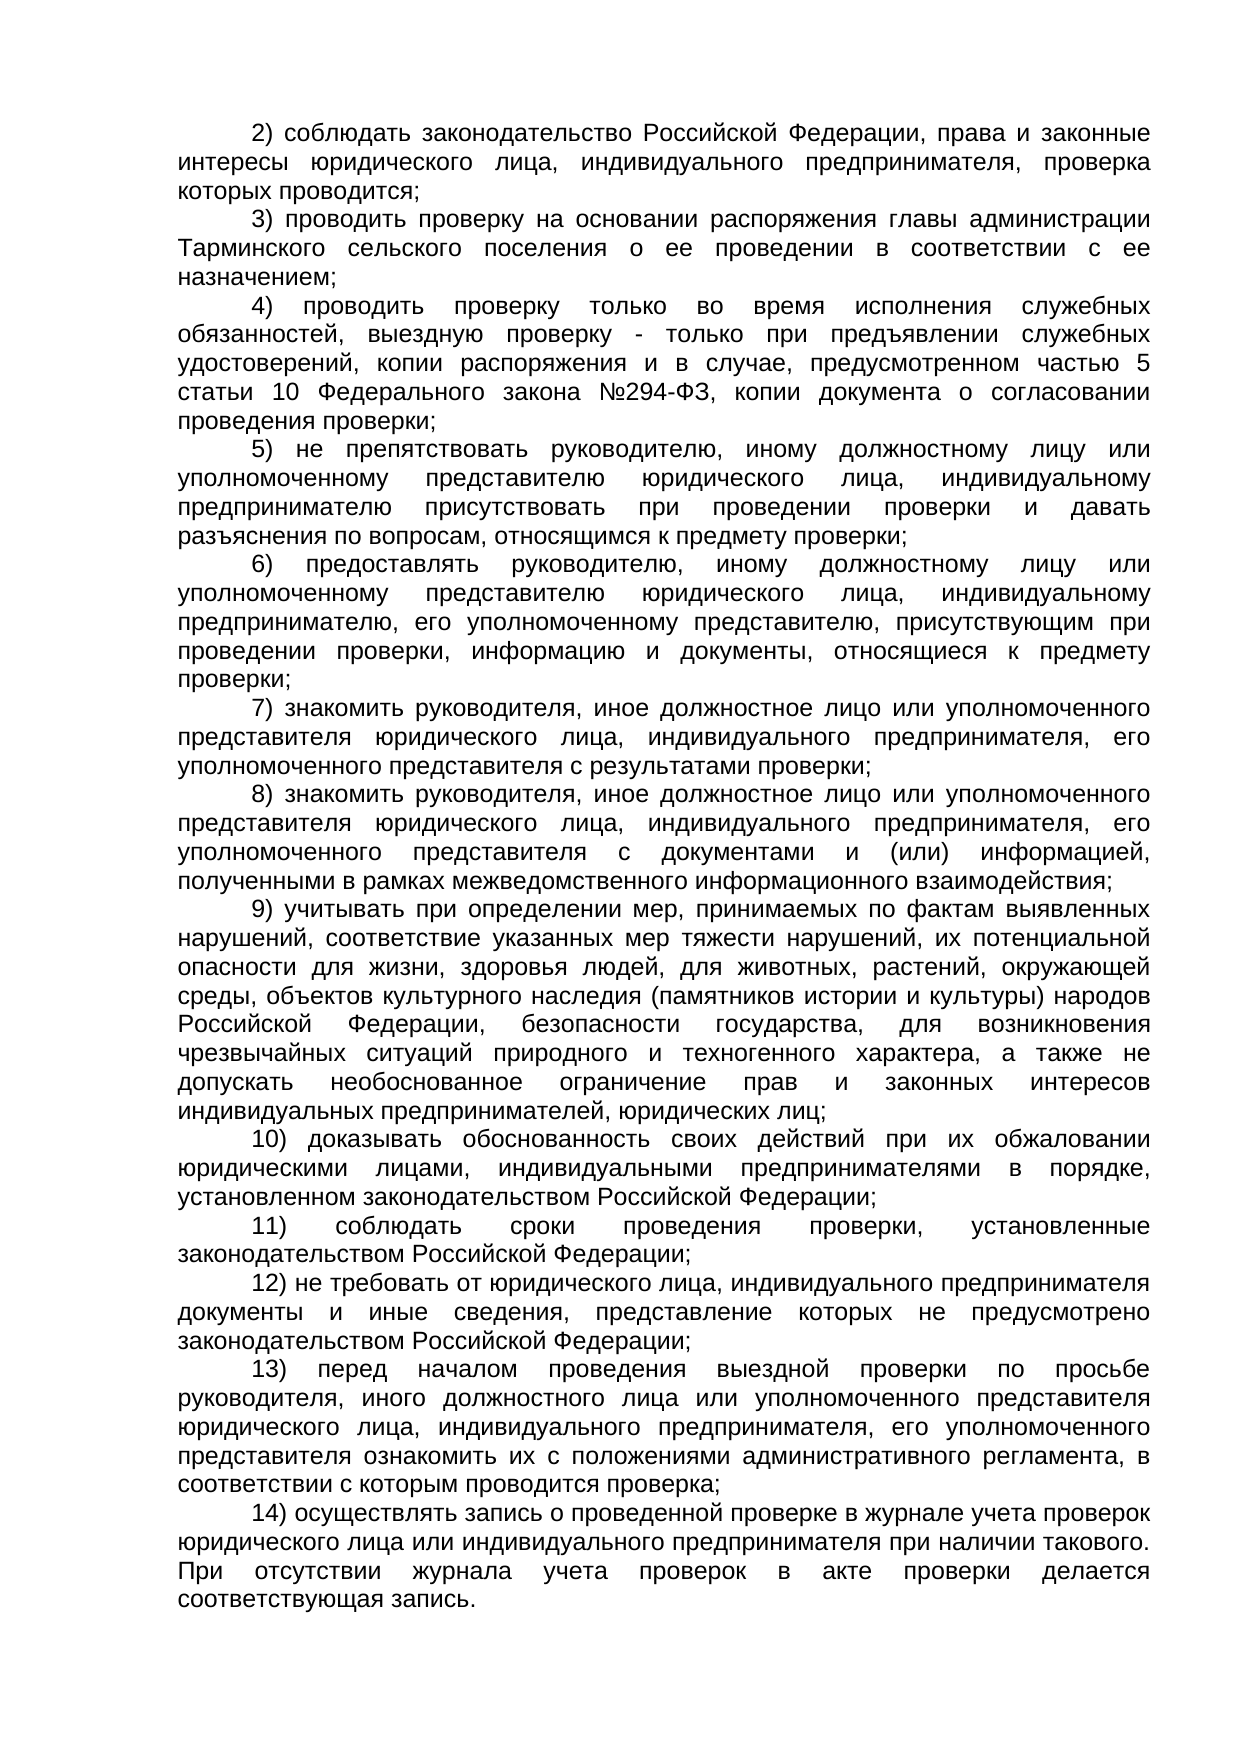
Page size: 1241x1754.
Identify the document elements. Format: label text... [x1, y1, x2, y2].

text 11) соблюдать сроки проведения проверки, установленные законодательством Российской Федерации; [177, 1211, 1152, 1268]
text 6) предоставлять руководителю, иному должностному лицу или уполномоченному представителю юридического лица, индивидуальному предпринимателю, его уполномоченному представителю, присутствующим при проведении проверки, информацию и документы, относящиеся к предмету проверки; [177, 549, 1152, 693]
text 7) знакомить руководителя, иное должностное лицо или уполномоченного представителя юридического лица, индивидуального предпринимателя, его уполномоченного представителя с результатами проверки; [177, 693, 1152, 779]
text 13) перед началом проведения выездной проверки по просьбе руководителя, иного должностного лица или уполномоченного представителя юридического лица, индивидуального предпринимателя, его уполномоченного представителя ознакомить их с положениями административного регламента, в соответствии с которым проводится проверка; [177, 1354, 1152, 1498]
text 10) доказывать обоснованность своих действий при их обжаловании юридическими лицами, индивидуальными предпринимателями в порядке, установленном законодательством Российской Федерации; [177, 1124, 1152, 1211]
text 3) проводить проверку на основании распоряжения главы администрации Тарминского сельского поселения о ее проведении в соответствии с ее назначением; [177, 204, 1152, 291]
text 2) соблюдать законодательство Российской Федерации, права и законные интересы юридического лица, индивидуального предпринимателя, проверка которых проводится; [177, 118, 1152, 204]
text 4) проводить проверку только во время исполнения служебных обязанностей, выездную проверку - только при предъявлении служебных удостоверений, копии распоряжения и в случае, предусмотренном частью 5 статьи 10 Федерального закона №294-ФЗ, копии документа о согласовании проведения проверки; [177, 291, 1152, 434]
text 5) не препятствовать руководителю, иному должностному лицу или уполномоченному представителю юридического лица, индивидуальному предпринимателю присутствовать при проведении проверки и давать разъяснения по вопросам, относящимся к предмету проверки; [177, 434, 1152, 549]
text 12) не требовать от юридического лица, индивидуального предпринимателя документы и иные сведения, представление которых не предусмотрено законодательством Российской Федерации; [177, 1268, 1152, 1354]
text 14) осуществлять запись о проведенной проверке в журнале учета проверок юридического лица или индивидуального предпринимателя при наличии такового. При отсутствии журнала учета проверок в акте проверки делается соответствующая запись. [177, 1498, 1152, 1613]
text 8) знакомить руководителя, иное должностное лицо или уполномоченного представителя юридического лица, индивидуального предпринимателя, его уполномоченного представителя с документами и (или) информацией, полученными в рамках межведомственного информационного взаимодействия; [177, 779, 1152, 894]
text 9) учитывать при определении мер, принимаемых по фактам выявленных нарушений, соответствие указанных мер тяжести нарушений, их потенциальной опасности для жизни, здоровья людей, для животных, растений, окружающей среды, объектов культурного наследия (памятников истории и культуры) народов Российской Федерации, безопасности государства, для возникновения чрезвычайных ситуаций природного и техногенного характера, а также не допускать необоснованное ограничение прав и законных интересов индивидуальных предпринимателей, юридических лиц; [177, 894, 1152, 1124]
